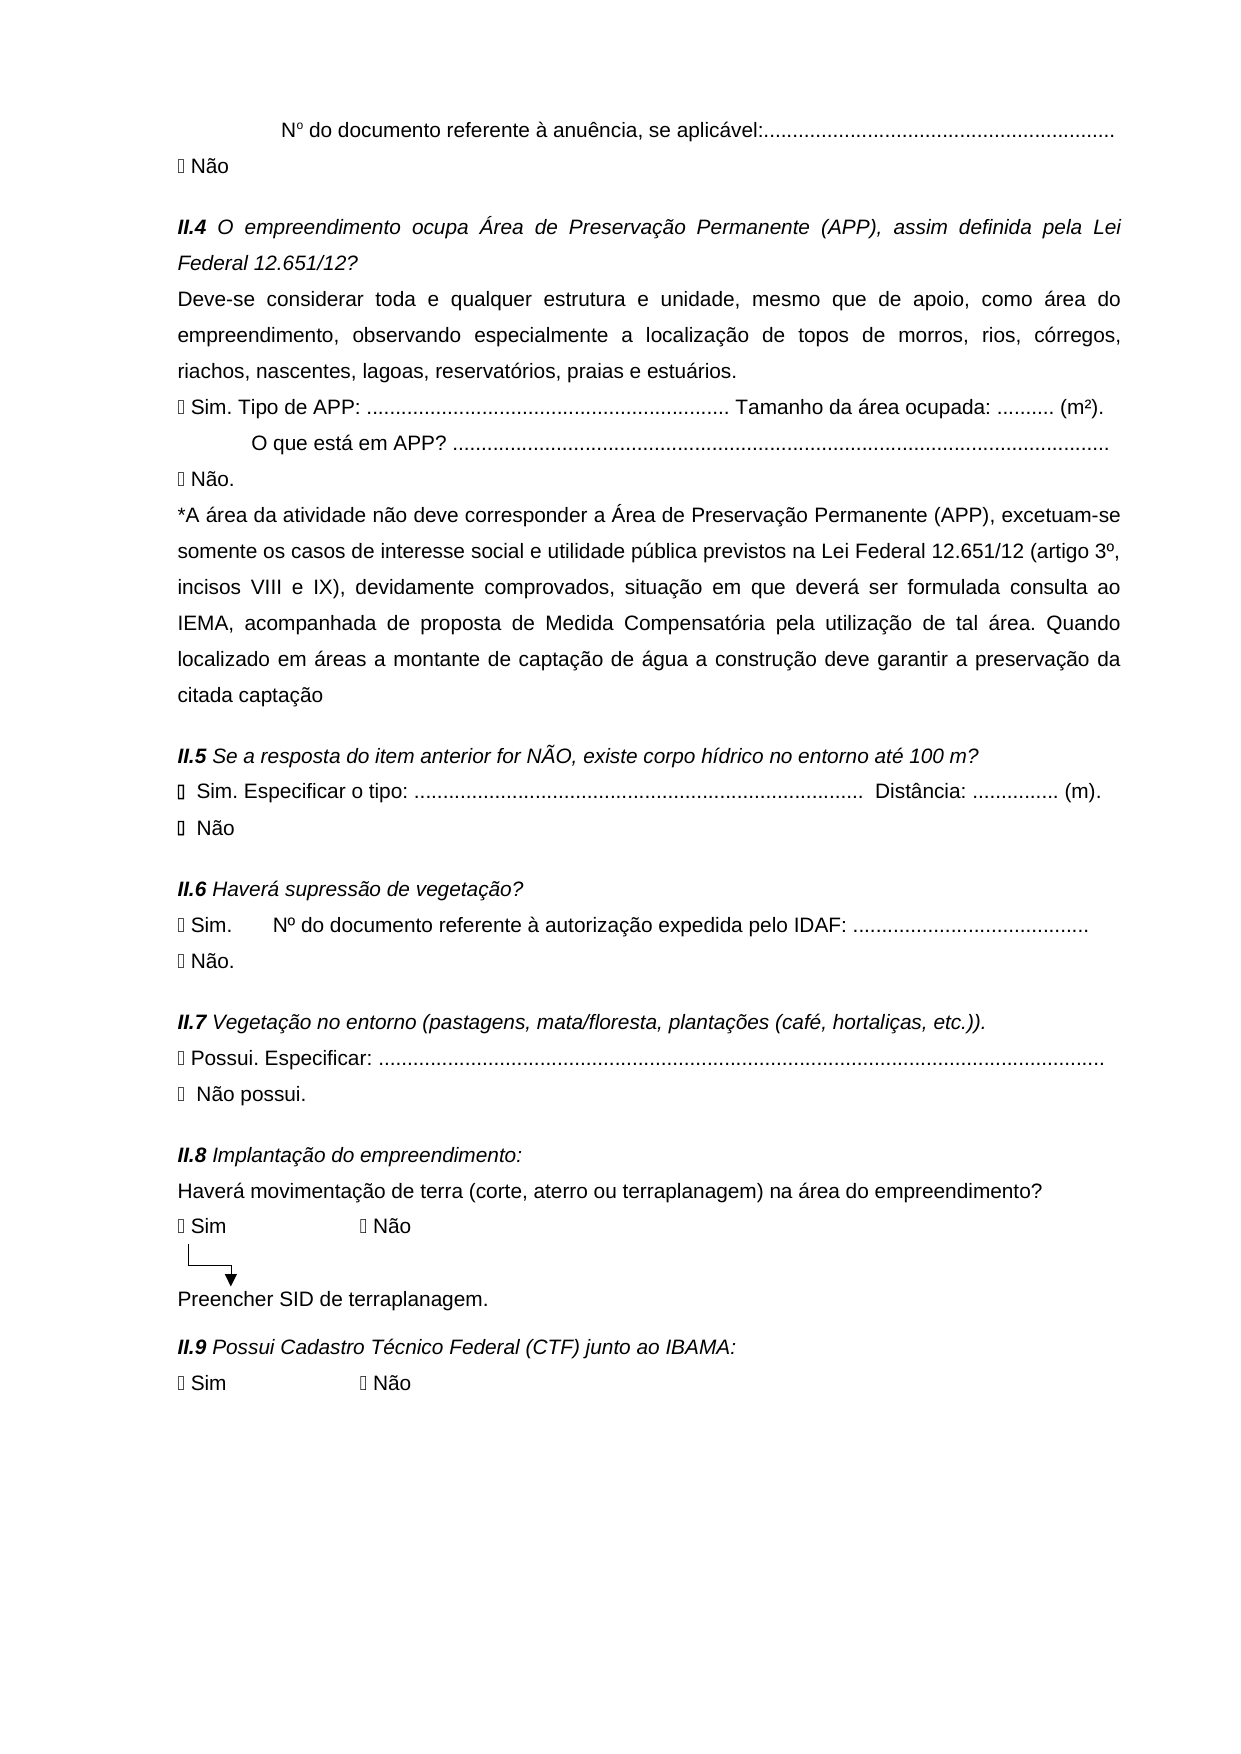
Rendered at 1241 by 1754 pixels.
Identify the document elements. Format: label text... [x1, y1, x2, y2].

text Não. [177, 467, 1122, 491]
text Não [177, 154, 1122, 178]
text II.8 Implantação do empreendimento: [177, 1142, 1137, 1166]
text Não. [177, 948, 1122, 972]
text Sim Não [177, 1371, 1137, 1395]
text Sim Não [177, 1214, 1137, 1238]
text II.9 Possui Cadastro Técnico Federal (CTF) junto ao IBAMA: [177, 1335, 1122, 1359]
text II.7 Vegetação no entorno (pastagens, mata/floresta, plantações (café, hortaliças, etc.)). [177, 1009, 1122, 1033]
text Deve-se considerar toda e qualquer estrutura e unidade, mesmo que de apoio, como área do empreendimento, observando especialmente a localização de topos de morros, rios, córregos, riachos, nascentes, lagoas, reservatórios, praias e estuários. [177, 287, 1122, 383]
text Sim. Tipo de APP: ............................................................... Tamanho da área ocupada: .......... (m²). [177, 395, 1122, 419]
text O que está em APP? .................................................................................................................. [177, 431, 1122, 455]
text Sim. Especificar o tipo: .............................................................................. Distância: ............... (m). [177, 779, 1122, 803]
text Preencher SID de terraplanagem. [177, 1286, 1137, 1310]
text Sim. Nº do documento referente à autorização expedida pelo IDAF: ......................................... [177, 912, 1122, 936]
text II.6 Haverá supressão de vegetação? [177, 876, 1122, 900]
text II.5 Se a resposta do item anterior for NÃO, existe corpo hídrico no entorno até 100 m? [177, 743, 1122, 767]
text Haverá movimentação de terra (corte, aterro ou terraplanagem) na área do empreendimento? [177, 1178, 1137, 1202]
text II.4 O empreendimento ocupa Área de Preservação Permanente (APP), assim definida pela Lei Federal 12.651/12? [177, 215, 1122, 275]
text Possui. Especificar: .............................................................................................................................. [177, 1045, 1122, 1069]
text No do documento referente à anuência, se aplicável:............................................................. [177, 118, 1122, 142]
text Não possui. [177, 1081, 1122, 1106]
text *A área da atividade não deve corresponder a Área de Preservação Permanente (APP), excetuam-se somente os casos de interesse social e utilidade pública previstos na Lei Federal 12.651/12 (artigo 3º, incisos VIII e IX), devidamente comprovados, situação em que deverá ser formulada consulta ao IEMA, acompanhada de proposta de Medida Compensatória pela utilização de tal área. Quando localizado em áreas a montante de captação de água a construção deve garantir a preservação da citada captação [177, 503, 1122, 706]
text Não [177, 815, 1122, 839]
